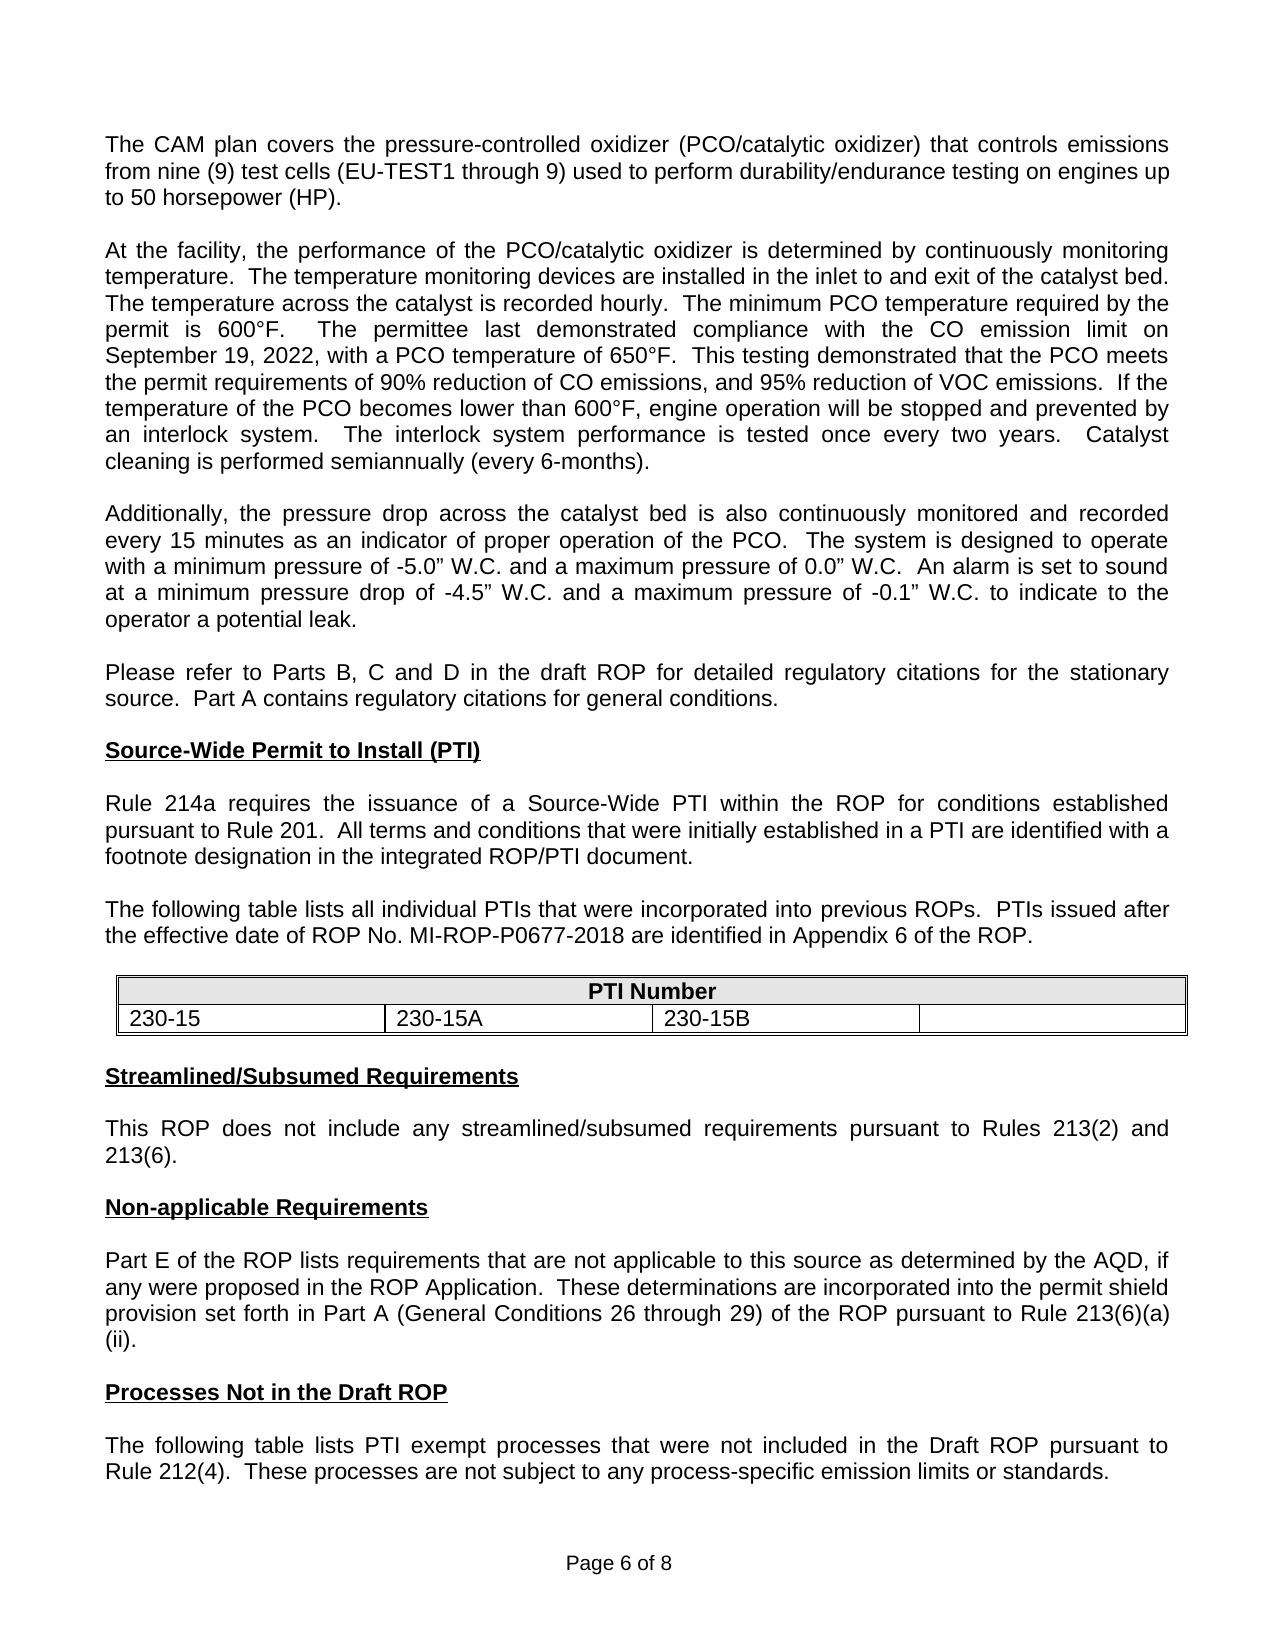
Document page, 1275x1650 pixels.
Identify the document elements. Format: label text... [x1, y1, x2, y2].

text Please refer to Parts B, C and D in the draft ROP for detailed regulatory citations for the stationary source. Part A contains regulatory citations for general conditions. [105, 658, 1170, 711]
table_cell 230-15 [119, 1005, 384, 1032]
text Non-applicable Requirements [105, 1194, 1170, 1221]
text The following table lists all individual PTIs that were incorporated into previous ROPs. PTIs issued after the effective date of No. MI-ROP-P0677-2018 are identified in Appendix 6 of the . [105, 896, 1170, 948]
table_cell [920, 1005, 1185, 1032]
table_header PTI Number [119, 978, 1185, 1004]
text The following table lists PTI exempt processes that were not included in the Draft ROP pursuant to Rule 212(4). These processes are not subject to any process-specific emission limits or standards. [105, 1432, 1170, 1484]
text At the facility, the performance of the PCO/catalytic oxidizer is determined by continuously monitoring temperature. The temperature monitoring devices are installed in the inlet to and exit of the catalyst bed. The temperature across the catalyst is recorded hourly. The minimum PCO temperature required by the permit is 600°F. The permittee last demonstrated compliance with the CO emission limit on September 19, 2022, with a PCO temperature of 650°F. This testing demonstrated that the PCO meets the permit requirements of 90% reduction of CO emissions, and 95% reduction of VOC emissions. If the temperature of the PCO becomes lower than 600°F, engine operation will be stopped and prevented by an interlock system. The interlock system performance is tested once every two years. Catalyst cleaning is performed semiannually (every 6-months). [105, 237, 1170, 474]
text Additionally, the pressure drop across the catalyst bed is also continuously monitored and recorded every 15 minutes as an indicator of proper operation of the PCO. The system is designed to operate with a minimum pressure of -5.0” W.C. and a maximum pressure of 0.0” W.C. An alarm is set to sound at a minimum pressure drop of -4.5” W.C. and a maximum pressure of -0.1” W.C. to indicate to the operator a potential leak. [105, 500, 1170, 632]
text Source-Wide Permit to Install (PTI) [105, 737, 1170, 764]
text The CAM plan covers the pressure-controlled oxidizer (PCO/catalytic oxidizer) that controls emissions from nine (9) test cells (EU-TEST1 through 9) used to perform durability/endurance testing on engines up to 50 horsepower (HP). [105, 131, 1170, 210]
text This ROP does not include any streamlined/subsumed requirements pursuant to Rules 213(2) and 213(6). [105, 1115, 1170, 1168]
text Rule 214a requires the issuance of a Source-Wide PTI within the ROP for conditions established pursuant to Rule 201. All terms and conditions that were initially established in a PTI are identified with a footnote designation in the integrated ROP/PTI document. [105, 790, 1170, 869]
text Part E of the ROP lists requirements that are not applicable to this source as determined by the AQD, if any were proposed in the ROP Application. These determinations are incorporated into the permit shield provision set forth in Part A (General Conditions 26 through 29) of the ROP pursuant to Rule 213(6)(a)(ii). [105, 1247, 1170, 1352]
text Processes Not in the Draft ROP [105, 1379, 1170, 1405]
table_cell 230-15A [386, 1005, 652, 1032]
text Streamlined/Subsumed Requirements [105, 1063, 1170, 1089]
table_cell 230-15B [653, 1005, 919, 1032]
